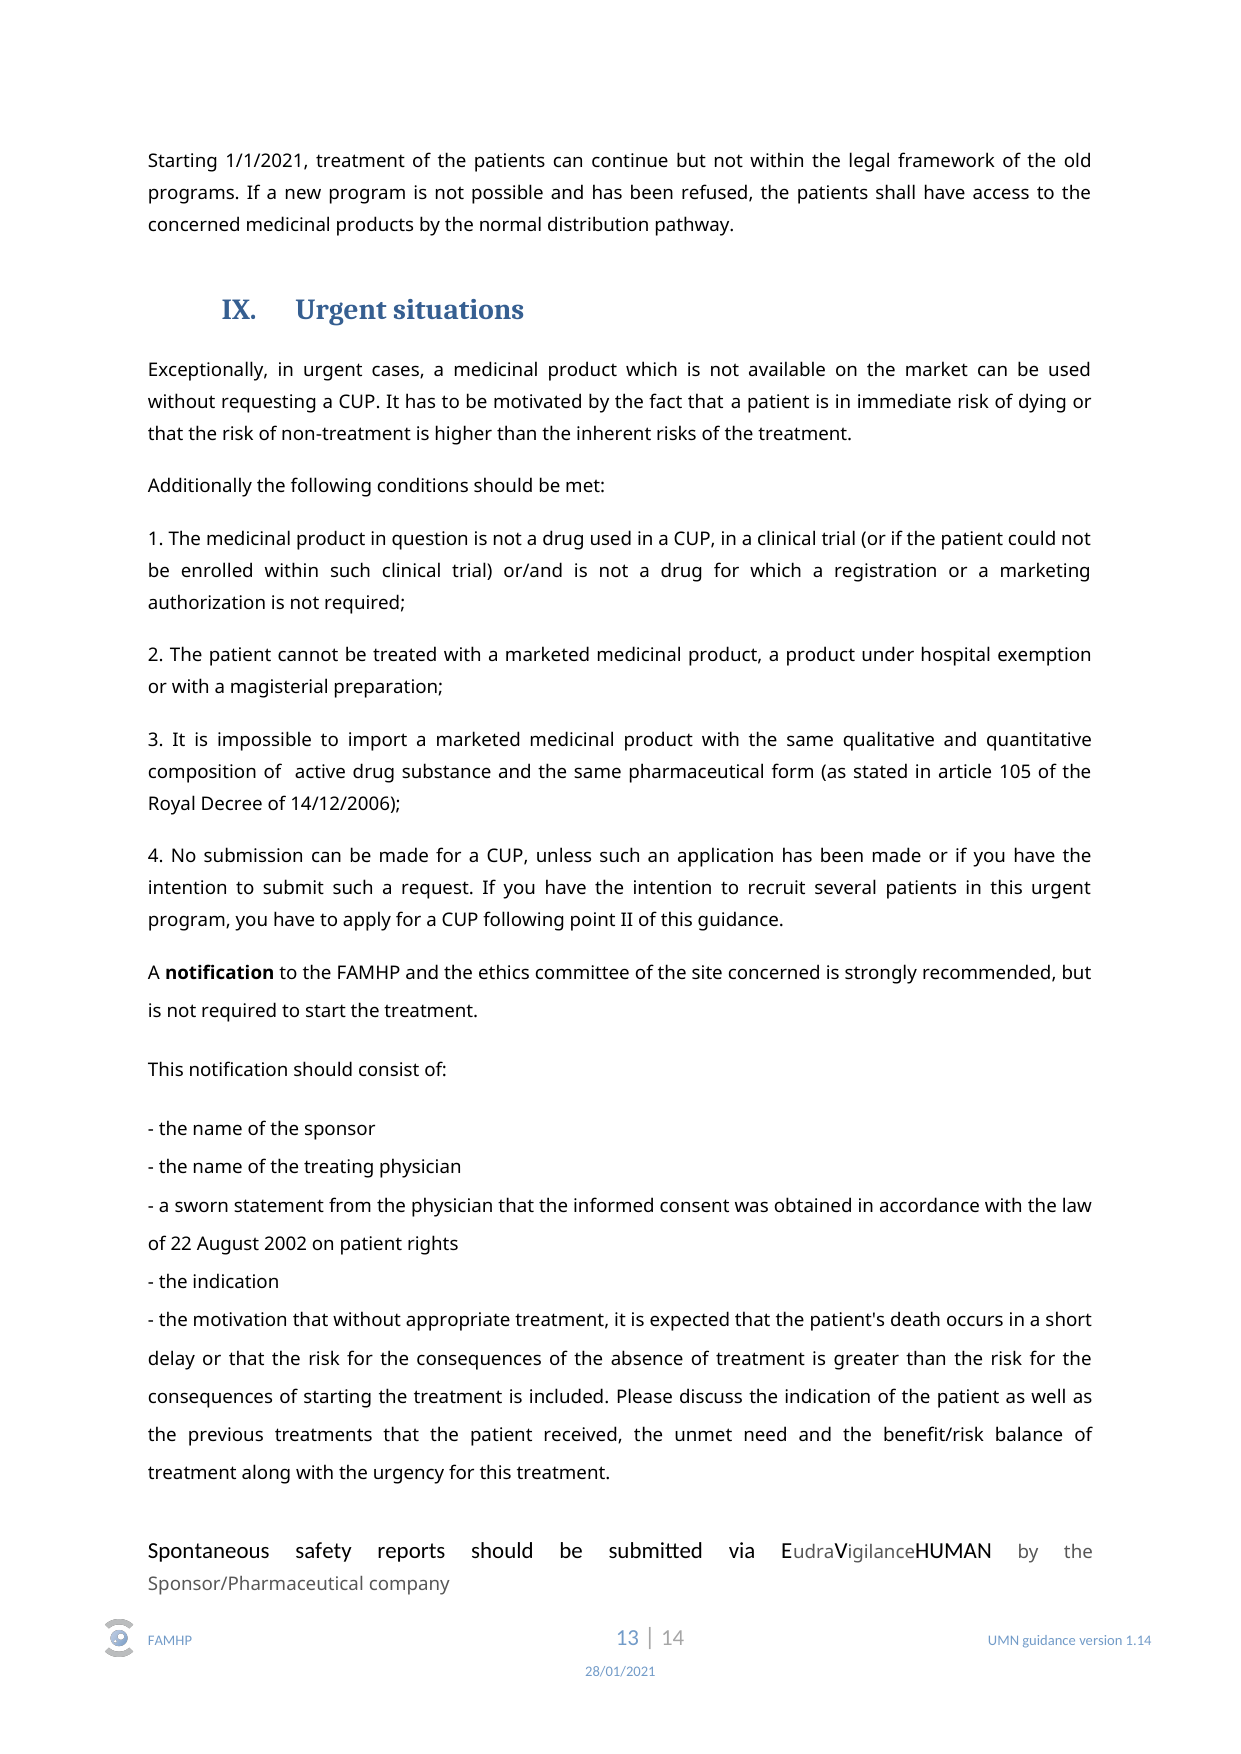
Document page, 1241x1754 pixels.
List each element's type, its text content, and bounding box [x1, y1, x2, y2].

text Exceptionally, in urgent cases, a medicinal product which is not available on the market can be used without requesting a CUP. It has to be motivated by the fact that a patient is in immediate risk of dying or that the risk of non‐treatment is higher than the inherent risks of the treatment. [148, 356, 1093, 445]
text 1. The medicinal product in question is not a drug used in a CUP, in a clinical trial (or if the patient could not be enrolled within such clinical trial) or/and is not a drug for which a registration or a marketing authorization is not required; [148, 525, 1093, 614]
text Starting 1/1/2021, treatment of the patients can continue but not within the legal framework of the old programs. If a new program is not possible and has been refused, the patients shall have access to the concerned medicinal products by the normal distribution pathway. [148, 148, 1093, 237]
subtitle Urgent situations [221, 293, 1093, 327]
text A notification to the FAMHP and the ethics committee of the site concerned is strongly recommended, but is not required to start the treatment. [148, 959, 1093, 1023]
text Additionally the following conditions should be met: [148, 472, 1093, 498]
text This notification should consist of: [148, 1056, 1093, 1082]
text Spontaneous safety reports should be submitted via EudraVigilanceHUMAN by the Sponsor/Pharmaceutical company [148, 1536, 1093, 1596]
text - a sworn statement from the physician that the informed consent was obtained in accordance with the law of 22 August 2002 on patient rights [148, 1192, 1093, 1256]
picture [101, 1619, 137, 1657]
text 4. No submission can be made for a CUP, unless such an application has been made or if you have the intention to submit such a request. If you have the intention to recruit several patients in this urgent program, you have to apply for a CUP following point II of this guidance. [148, 843, 1093, 932]
text 2. The patient cannot be treated with a marketed medicinal product, a product under hospital exemption or with a magisterial preparation; [148, 642, 1093, 699]
text - the indication [148, 1268, 1093, 1294]
text - the name of the sponsor [148, 1116, 1093, 1141]
text - the name of the treating physician [148, 1154, 1093, 1179]
text - the motivation that without appropriate treatment, it is expected that the patient's death occurs in a short delay or that the risk for the consequences of the absence of treatment is greater than the risk for the consequences of starting the treatment is included. Please discuss the indication of the patient as well as the previous treatments that the patient received, the unmet need and the benefit/risk balance of treatment along with the urgency for this treatment. [148, 1307, 1093, 1485]
text 3. It is impossible to import a marketed medicinal product with the same qualitative and quantitative composition of active drug substance and the same pharmaceutical form (as stated in article 105 of the Royal Decree of 14/12/2006); [148, 726, 1093, 816]
